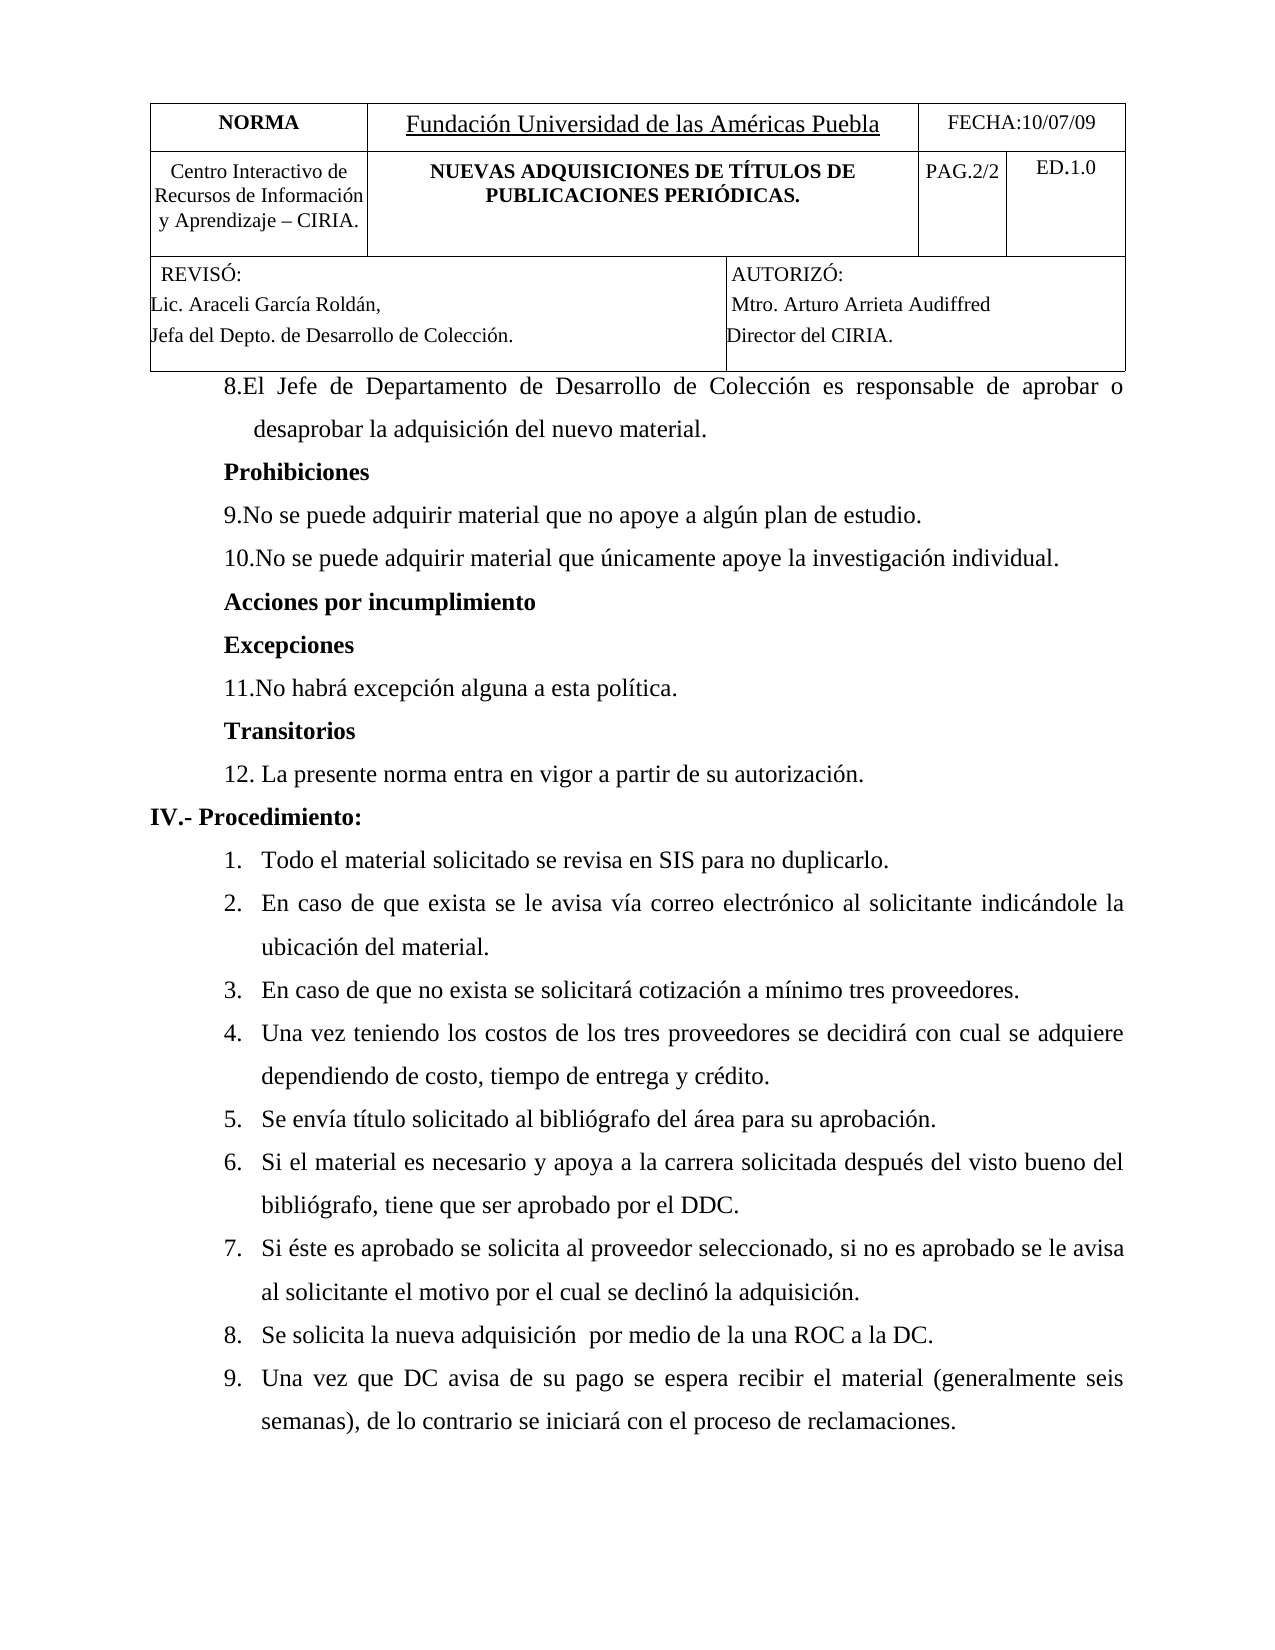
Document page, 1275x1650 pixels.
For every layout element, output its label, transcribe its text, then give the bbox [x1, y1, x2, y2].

text Acciones por incumplimiento [224, 587, 1125, 615]
list Todo el material solicitado se revisa en SIS para no duplicarlo. [224, 845, 1125, 874]
list El Jefe de Departamento de Desarrollo de Colección es responsable de aprobar o desaprobar la adquisición del nuevo material. [224, 372, 1125, 443]
text IV.- Procedimiento: [150, 802, 1125, 831]
list No se puede adquirir material que no apoye a algún plan de estudio. [224, 500, 1125, 529]
text Transitorios [224, 716, 1125, 745]
list No habrá excepción alguna a esta política. [224, 673, 1125, 702]
list Se envía título solicitado al bibliógrafo del área para su aprobación. [224, 1104, 1125, 1133]
list Se solicita la nueva adquisición por medio de la una ROC a la DC. [224, 1320, 1125, 1348]
list En caso de que exista se le avisa vía correo electrónico al solicitante indicándole la ubicación del material. [224, 888, 1125, 960]
list Si el material es necesario y apoya a la carrera solicitada después del visto bueno del bibliógrafo, tiene que ser aprobado por el DDC. [224, 1147, 1125, 1219]
list No se puede adquirir material que únicamente apoye la investigación individual. [224, 543, 1125, 572]
list Una vez que DC avisa de su pago se espera recibir el material (generalmente seis semanas), de lo contrario se iniciará con el proceso de reclamaciones. [224, 1363, 1125, 1435]
list Una vez teniendo los costos de los tres proveedores se decidirá con cual se adquiere dependiendo de costo, tiempo de entrega y crédito. [224, 1018, 1125, 1090]
list La presente norma entra en vigor a partir de su autorización. [224, 759, 1125, 788]
text Prohibiciones [224, 457, 1125, 486]
text Excepciones [224, 630, 1125, 658]
list En caso de que no exista se solicitará cotización a mínimo tres proveedores. [224, 975, 1125, 1003]
list Si éste es aprobado se solicita al proveedor seleccionado, si no es aprobado se le avisa al solicitante el motivo por el cual se declinó la adquisición. [224, 1233, 1125, 1305]
